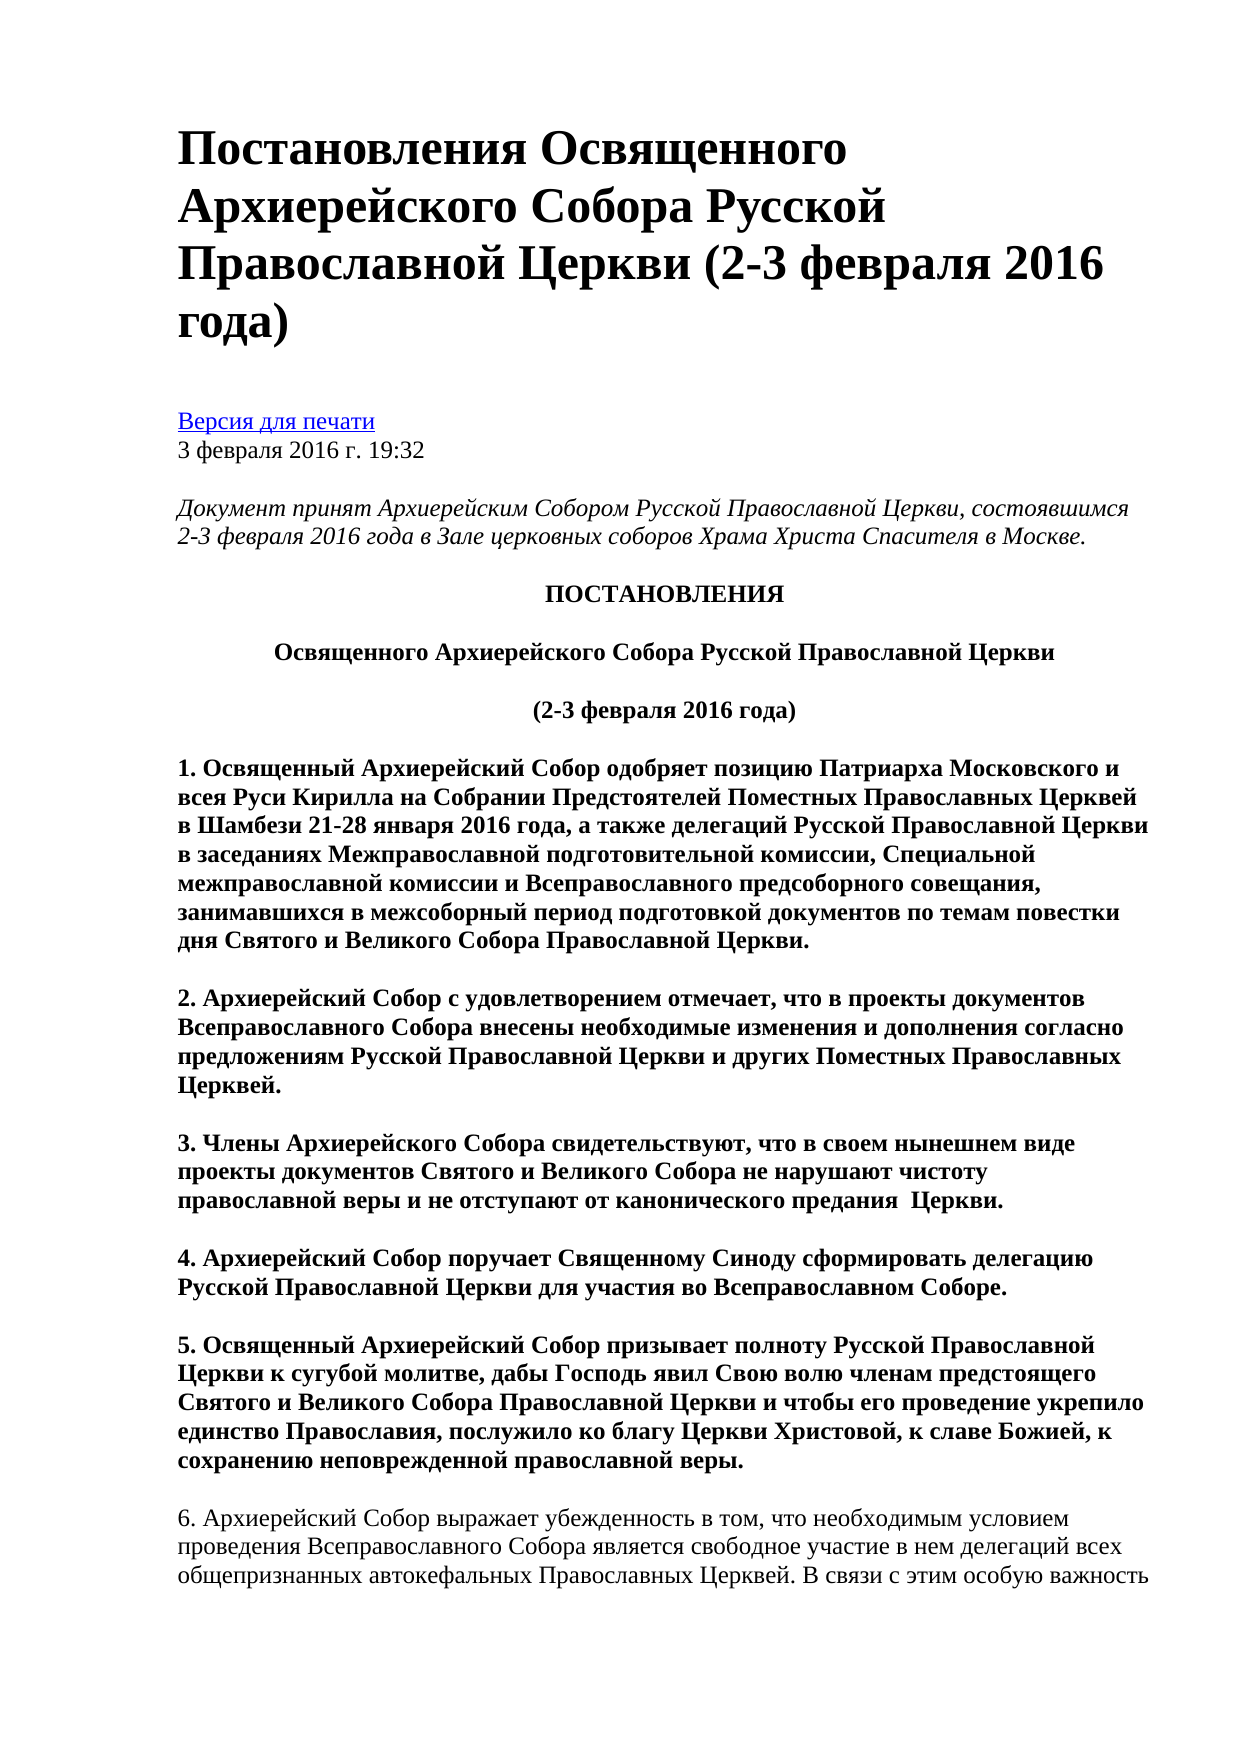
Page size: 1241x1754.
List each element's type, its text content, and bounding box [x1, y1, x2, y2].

text 3. Члены Архиерейского Собора свидетельствуют, что в своем нынешнем виде проекты документов Святого и Великого Собора не нарушают чистоту православной веры и не отступают от канонического предания Церкви. [177, 1128, 1152, 1214]
text 2. Архиерейский Собор с удовлетворением отмечает, что в проекты документов Всеправославного Собора внесены необходимые изменения и дополнения согласно предложениям Русской Православной Церкви и других Поместных Православных Церквей. [177, 983, 1152, 1098]
text Освященного Архиерейского Собора Русской Православной Церкви [177, 637, 1152, 666]
text (2-3 февраля 2016 года) [177, 695, 1152, 724]
text 5. Освященный Архиерейский Собор призывает полноту Русской Православной Церкви к сугубой молитве, дабы Господь явил Свою волю членам предстоящего Святого и Великого Собора Православной Церкви и чтобы его проведение укрепило единство Православия, послужило ко благу Церкви Христовой, к славе Божией, к сохранению неповрежденной православной веры. [177, 1330, 1152, 1473]
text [177, 1503, 1152, 1589]
text 3 февраля 2016 г. 19:32 [177, 435, 1152, 463]
text Версия для печати [177, 406, 1152, 435]
text 4. Архиерейский Собор поручает Священному Синоду сформировать делегацию Русской Православной Церкви для участия во Всеправославном Соборе. [177, 1243, 1152, 1301]
text Документ принят Архиерейским Собором Русской Православной Церкви, состоявшимся 2-3 февраля 2016 года в Зале церковных соборов Храма Христа Спасителя в Москве. [177, 493, 1152, 550]
text Постановления Освященного Архиерейского Собора Русской Православной Церкви (2-3 февраля 2016 года) [177, 118, 1152, 348]
text ПОСТАНОВЛЕНИЯ [177, 579, 1152, 608]
text 1. Освященный Архиерейский Собор одобряет позицию Патриарха Московского и всея Руси Кирилла на Собрании Предстоятелей Поместных Православных Церквей в Шамбези 21-28 января 2016 года, а также делегаций Русской Православной Церкви в заседаниях Межправославной подготовительной комиссии, Специальной межправославной комиссии и Всеправославного предсоборного совещания, занимавшихся в межсоборный период подготовкой документов по темам повестки дня Святого и Великого Собора Православной Церкви. [177, 753, 1152, 954]
